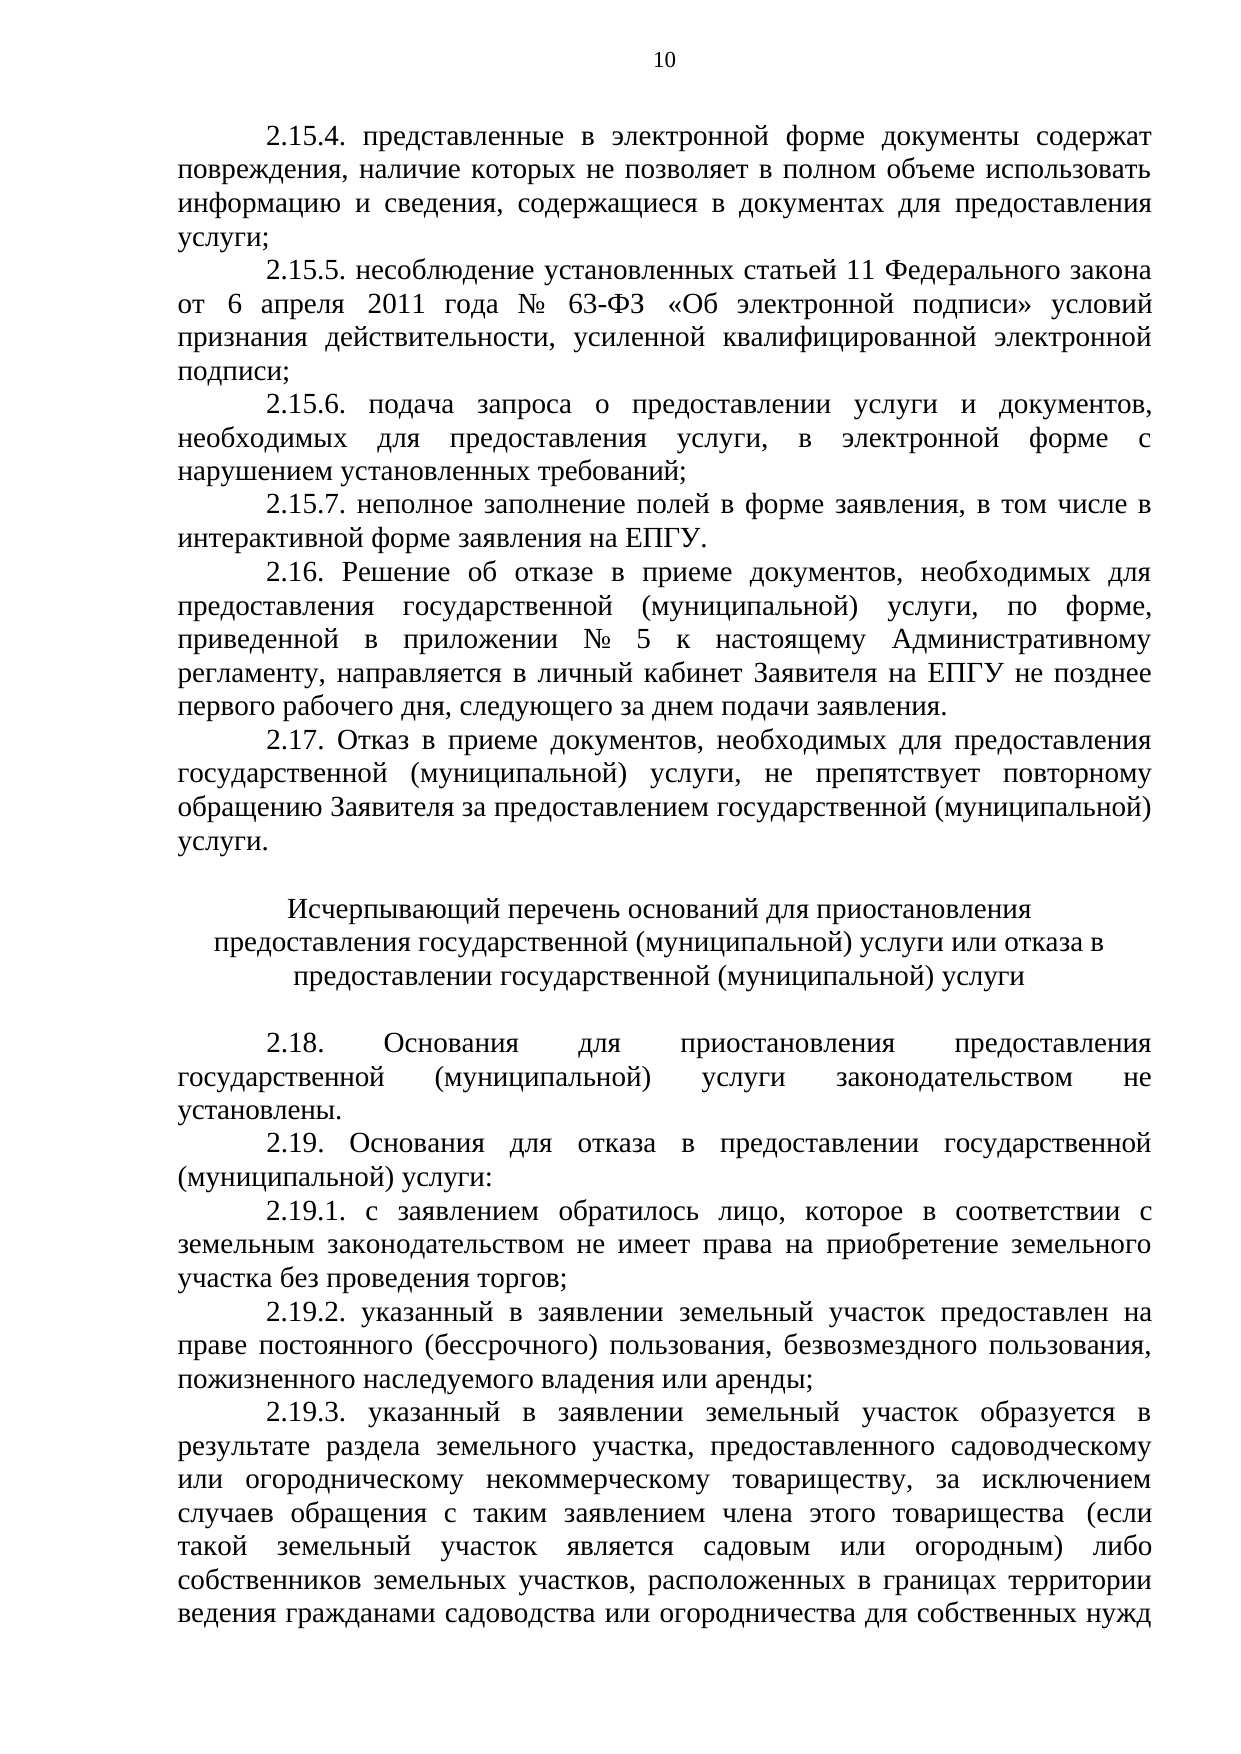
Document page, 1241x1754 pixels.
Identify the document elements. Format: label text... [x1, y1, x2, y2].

text 2.18. Основания для приостановления предоставления государственной (муниципальной) услуги законодательством не установлены. [177, 1026, 1152, 1126]
text 2.19.1. с заявлением обратилось лицо, которое в соответствии с земельным законодательством не имеет права на приобретение земельного участка без проведения торгов; [177, 1193, 1152, 1294]
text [177, 1394, 1152, 1629]
text 2.15.6. подача запроса о предоставлении услуги и документов, необходимых для предоставления услуги, в электронной форме с нарушением установленных требований; [177, 386, 1152, 487]
text 2.17. Отказ в приеме документов, необходимых для предоставления государственной (муниципальной) услуги, не препятствует повторному обращению Заявителя за предоставлением государственной (муниципальной) услуги. [177, 722, 1152, 856]
text 2.19.2. указанный в заявлении земельный участок предоставлен на праве постоянного (бессрочного) пользования, безвозмездного пользования, пожизненного наследуемого владения или аренды; [177, 1294, 1152, 1394]
text 2.15.7. неполное заполнение полей в форме заявления, в том числе в интерактивной форме заявления на ЕПГУ. [177, 487, 1152, 554]
list 2.15.4. представленные в электронной форме документы содержат повреждения, наличие которых не позволяет в полном объеме использовать информацию и сведения, содержащиеся в документах для предоставления услуги; [177, 118, 1152, 252]
text 2.19. Основания для отказа в предоставлении государственной (муниципальной) услуги: [177, 1126, 1152, 1193]
text 2.15.5. несоблюдение установленных статьей 11 Федерального закона от 6 апреля 2011 года № 63-ФЗ «Об электронной подписи» условий признания действительности, усиленной квалифицированной электронной подписи; [177, 252, 1152, 386]
text 2.16. Решение об отказе в приеме документов, необходимых для предоставления государственной (муниципальной) услуги, по форме, приведенной в приложении № 5 к настоящему Административному регламенту, направляется в личный кабинет Заявителя на ЕПГУ не позднее первого рабочего дня, следующего за днем подачи заявления. [177, 554, 1152, 722]
subtitle Исчерпывающий перечень оснований для приостановления предоставления государственной (муниципальной) услуги или отказа в предоставлении государственной (муниципальной) услуги [202, 891, 1116, 991]
